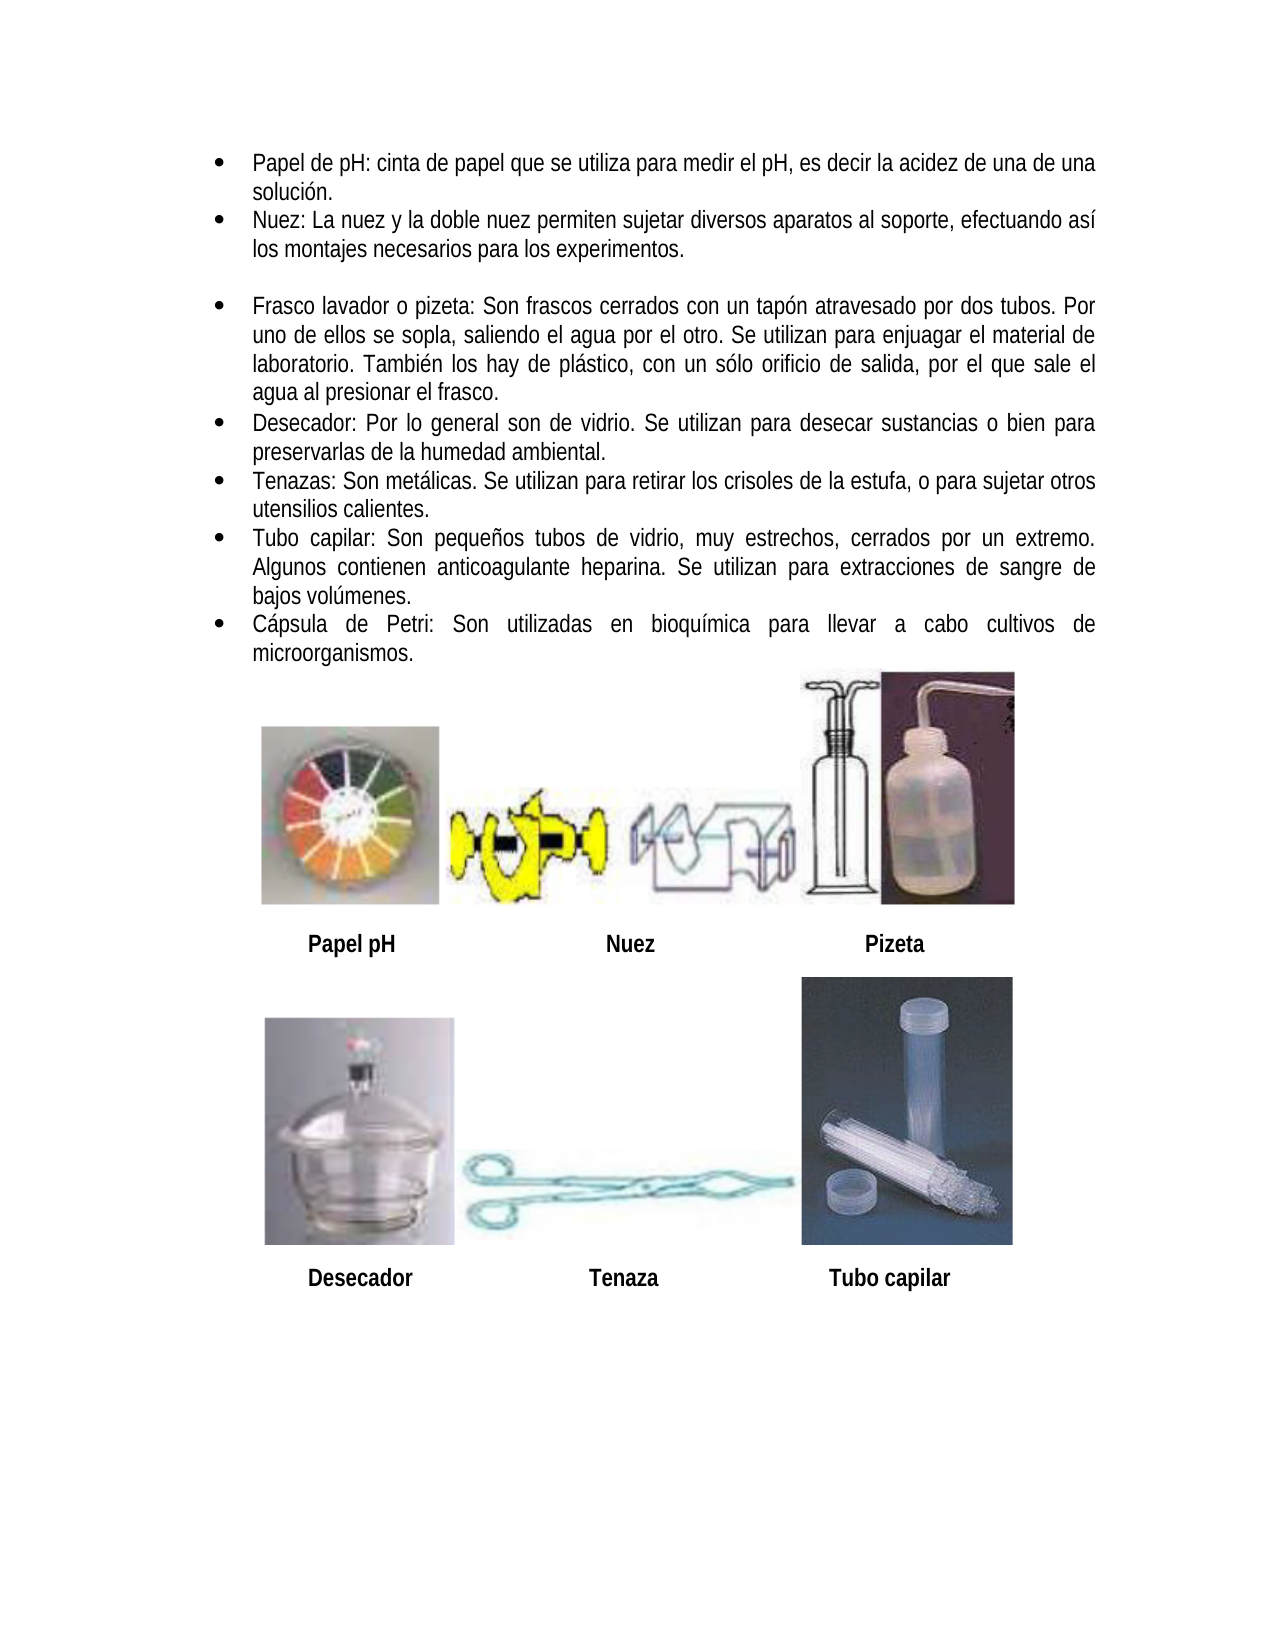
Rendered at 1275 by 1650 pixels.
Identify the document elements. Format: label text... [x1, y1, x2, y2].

text Desecador Tenaza Tubo capilar [177, 1263, 1098, 1292]
text Papel pH Nuez Pizeta [177, 929, 1098, 958]
list Frasco lavador o pizeta: Son frascos cerrados con un tapón atravesado por dos tubos. Por uno de ellos se sopla, saliendo el agua por el otro. Se utilizan para enjuagar el material de laboratorio. También los hay de plástico, con un sólo orificio de salida, por el que sale el agua al presionar el frasco. [215, 291, 1098, 406]
list Papel de pH: cinta de papel que se utiliza para medir el pH, es decir la acidez de una de una solución. [215, 148, 1098, 205]
picture [257, 666, 1018, 911]
list Cápsula de Petri: Son utilizadas en bioquímica para llevar a cabo cultivos de microorganismos. [215, 609, 1098, 667]
picture [262, 1016, 801, 1245]
list Tubo capilar: Son pequeños tubos de vidrio, muy estrechos, cerrados por un extremo. Algunos contienen anticoagulante heparina. Se utilizan para extracciones de sangre de bajos volúmenes. [215, 523, 1098, 609]
list Desecador: Por lo general son de vidrio. Se utilizan para desecar sustancias o bien para preservarlas de la humedad ambiental. [215, 408, 1098, 466]
list Nuez: La nuez y la doble nuez permiten sujetar diversos aparatos al soporte, efectuando así los montajes necesarios para los experimentos. [215, 205, 1098, 263]
list Tenazas: Son metálicas. Se utilizan para retirar los crisoles de la estufa, o para sujetar otros utensilios calientes. [215, 466, 1098, 523]
